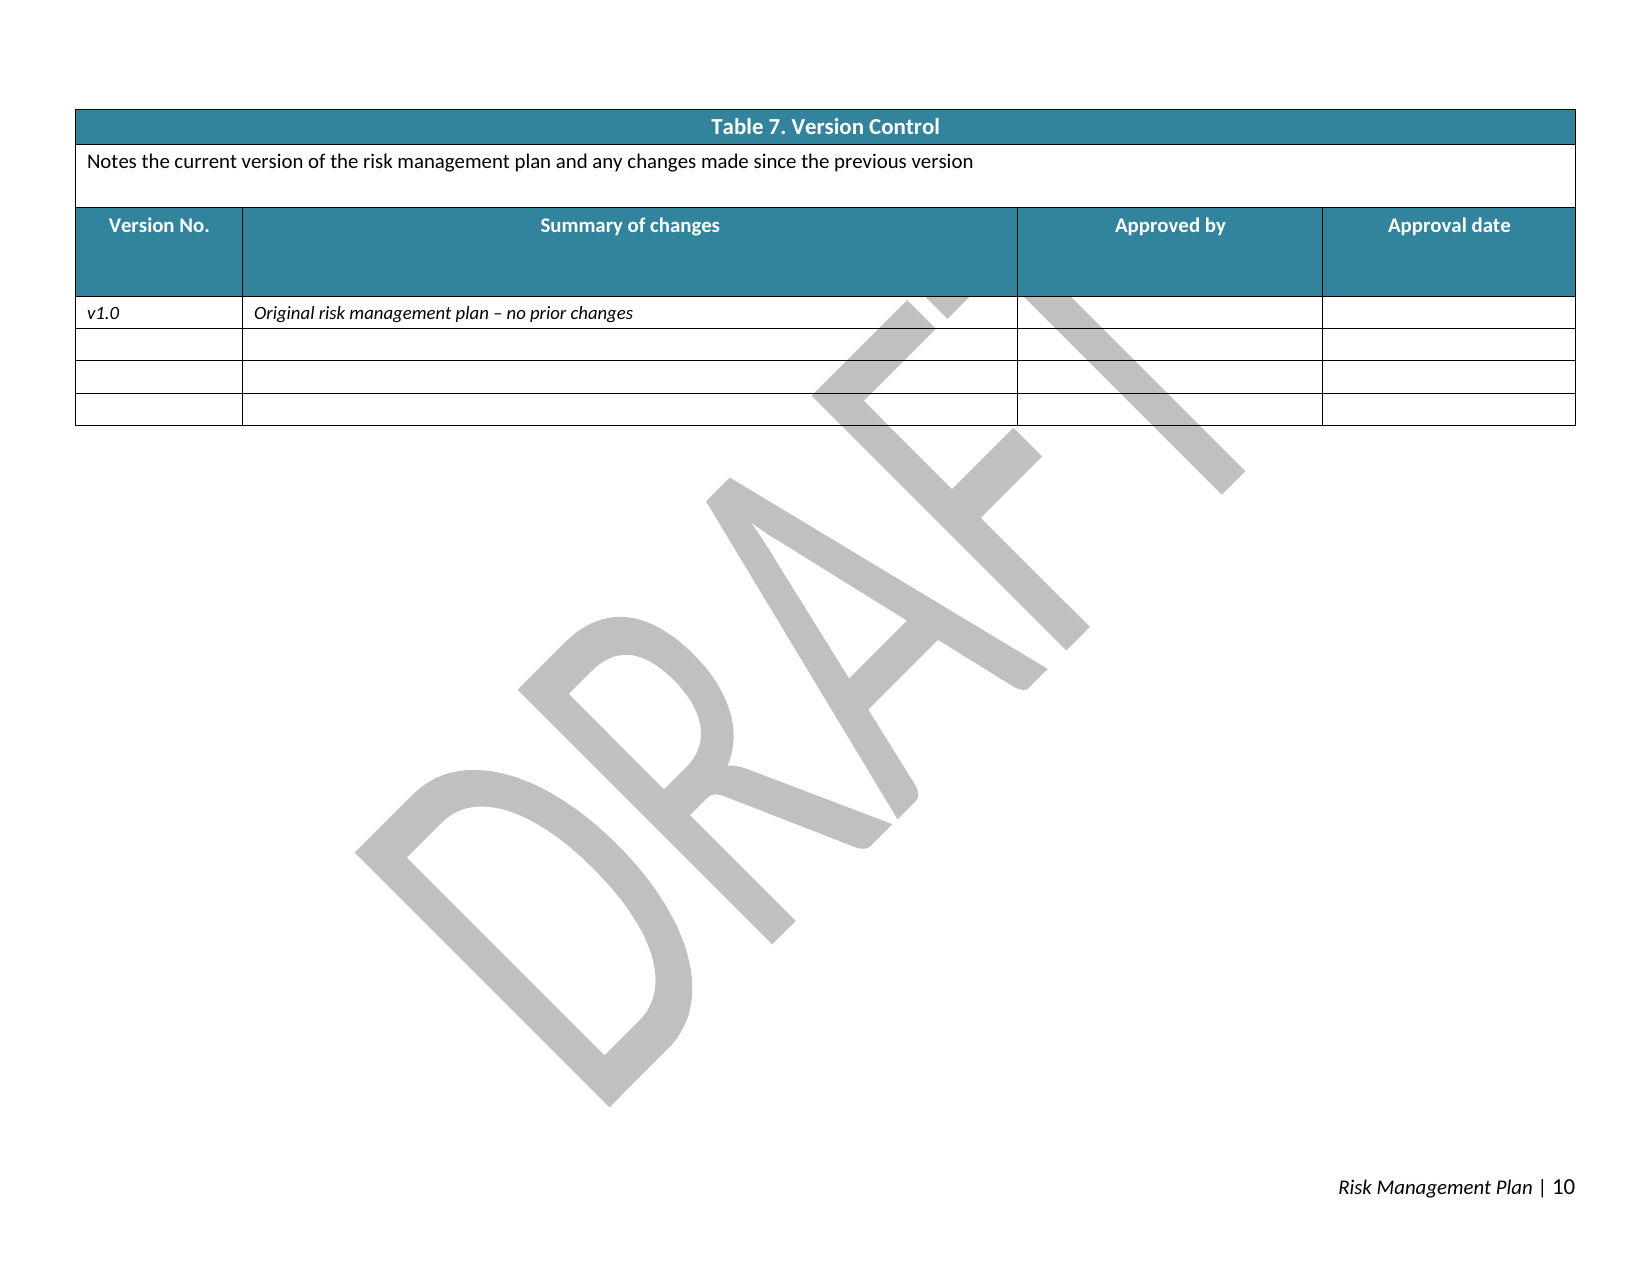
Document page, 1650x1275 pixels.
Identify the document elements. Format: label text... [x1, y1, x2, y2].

table_cell v1.0 [76, 297, 242, 328]
table_cell [1018, 361, 1322, 393]
table_cell [243, 394, 1017, 425]
table_cell [1018, 394, 1322, 425]
table_header Table 7. Version Control [76, 110, 1575, 144]
table_cell Version No. [76, 208, 242, 296]
table_cell [243, 361, 1017, 393]
table_cell Notes the current version of the risk management plan and any changes made since the previous version [76, 145, 1575, 207]
table_cell Original risk management plan – no prior changes [243, 297, 1017, 328]
table_cell [243, 329, 1017, 360]
table_cell [1018, 297, 1322, 328]
table_cell [76, 394, 242, 425]
table_cell [1323, 361, 1575, 393]
table_cell [1323, 329, 1575, 360]
table_cell [1018, 329, 1322, 360]
table_cell Summary of changes [243, 208, 1017, 296]
table_cell Approved by [1018, 208, 1322, 296]
table_cell [76, 329, 242, 360]
table_cell [1323, 394, 1575, 425]
table_cell [1323, 297, 1575, 328]
table_cell Approval date [1323, 208, 1575, 296]
table_cell [76, 361, 242, 393]
